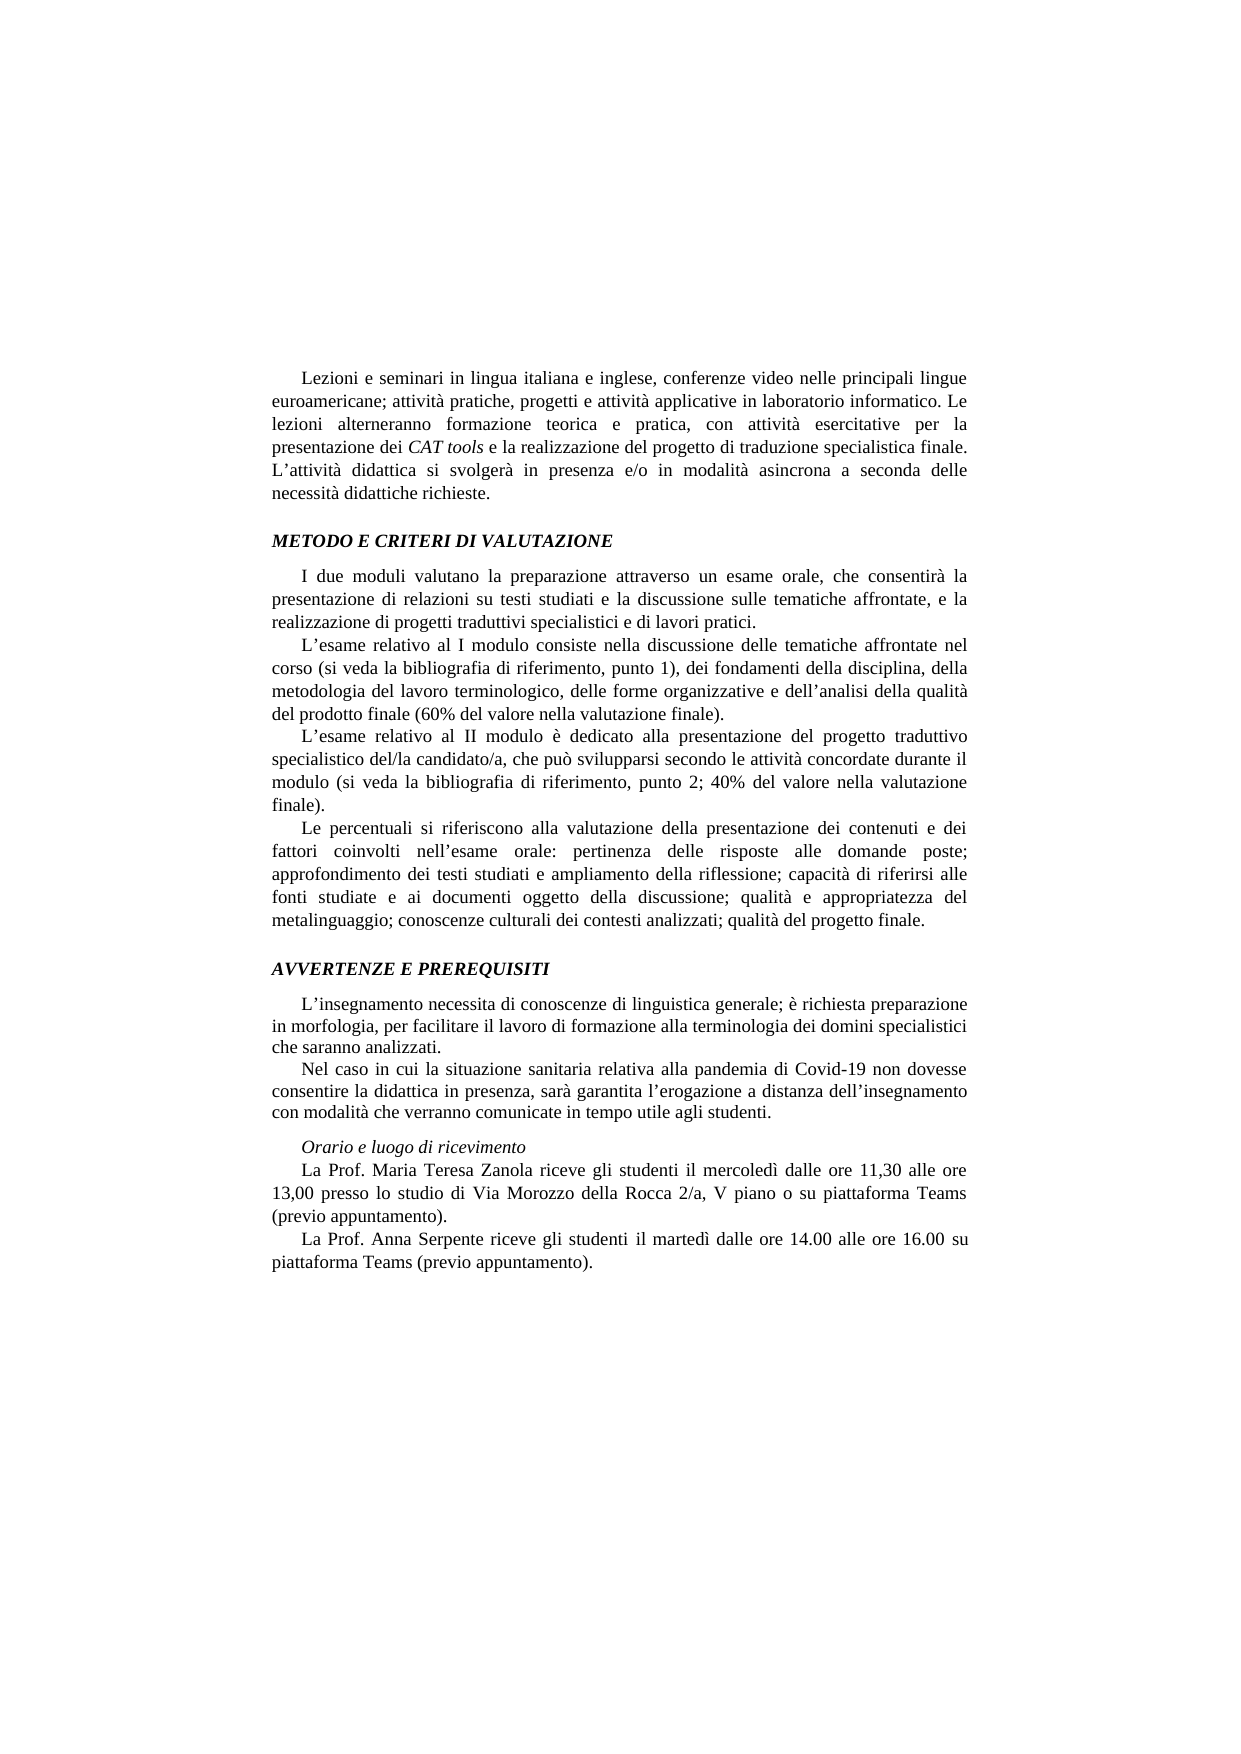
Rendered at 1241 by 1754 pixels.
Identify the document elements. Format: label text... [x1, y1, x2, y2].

text La Prof. Anna Serpente riceve gli studenti il martedì dalle ore 14.00 alle ore 16.00 su piattaforma Teams (previo appuntamento). [272, 1227, 968, 1273]
text L’esame relativo al I modulo consiste nella discussione delle tematiche affrontate nel corso (si veda la bibliografia di riferimento, punto 1), dei fondamenti della disciplina, della metodologia del lavoro terminologico, delle forme organizzative e dell’analisi della qualità del prodotto finale (60% del valore nella valutazione finale). [272, 633, 968, 724]
text I due moduli valutano la preparazione attraverso un esame orale, che consentirà la presentazione di relazioni su testi studiati e la discussione sulle tematiche affrontate, e la realizzazione di progetti traduttivi specialistici e di lavori pratici. [272, 564, 968, 633]
text Orario e luogo di ricevimento [272, 1135, 968, 1158]
text Nel caso in cui la situazione sanitaria relativa alla pandemia di Covid-19 non dovesse consentire la didattica in presenza, sarà garantita l’erogazione a distanza dell’insegnamento con modalità che verranno comunicate in tempo utile agli studenti. [272, 1058, 968, 1123]
text L’esame relativo al II modulo è dedicato alla presentazione del progetto traduttivo specialistico del/la candidato/a, che può svilupparsi secondo le attività concordate durante il modulo (si veda la bibliografia di riferimento, punto 2; 40% del valore nella valutazione finale). [272, 724, 968, 816]
text La Prof. Maria Teresa Zanola riceve gli studenti il mercoledì dalle ore 11,30 alle ore 13,00 presso lo studio di Via Morozzo della Rocca 2/a, V piano o su piattaforma Teams (previo appuntamento). [272, 1158, 968, 1227]
text Le percentuali si riferiscono alla valutazione della presentazione dei contenuti e dei fattori coinvolti nell’esame orale: pertinenza delle risposte alle domande poste; approfondimento dei testi studiati e ampliamento della riflessione; capacità di riferirsi alle fonti studiate e ai documenti oggetto della discussione; qualità e appropriatezza del metalinguaggio; conoscenze culturali dei contesti analizzati; qualità del progetto finale. [272, 816, 968, 931]
text AVVERTENZE E PREREQUISITI [272, 956, 968, 981]
text METODO E CRITERI DI VALUTAZIONE [272, 529, 968, 552]
text L’insegnamento necessita di conoscenze di linguistica generale; è richiesta preparazione in morfologia, per facilitare il lavoro di formazione alla terminologia dei domini specialistici che saranno analizzati. [272, 993, 968, 1058]
text Lezioni e seminari in lingua italiana e inglese, conferenze video nelle principali lingue euroamericane; attività pratiche, progetti e attività applicative in laboratorio informatico. Le lezioni alterneranno formazione teorica e pratica, con attività esercitative per la presentazione dei CAT tools e la realizzazione del progetto di traduzione specialistica finale. L’attività didattica si svolgerà in presenza e/o in modalità asincrona a seconda delle necessità didattiche richieste. [272, 366, 968, 504]
